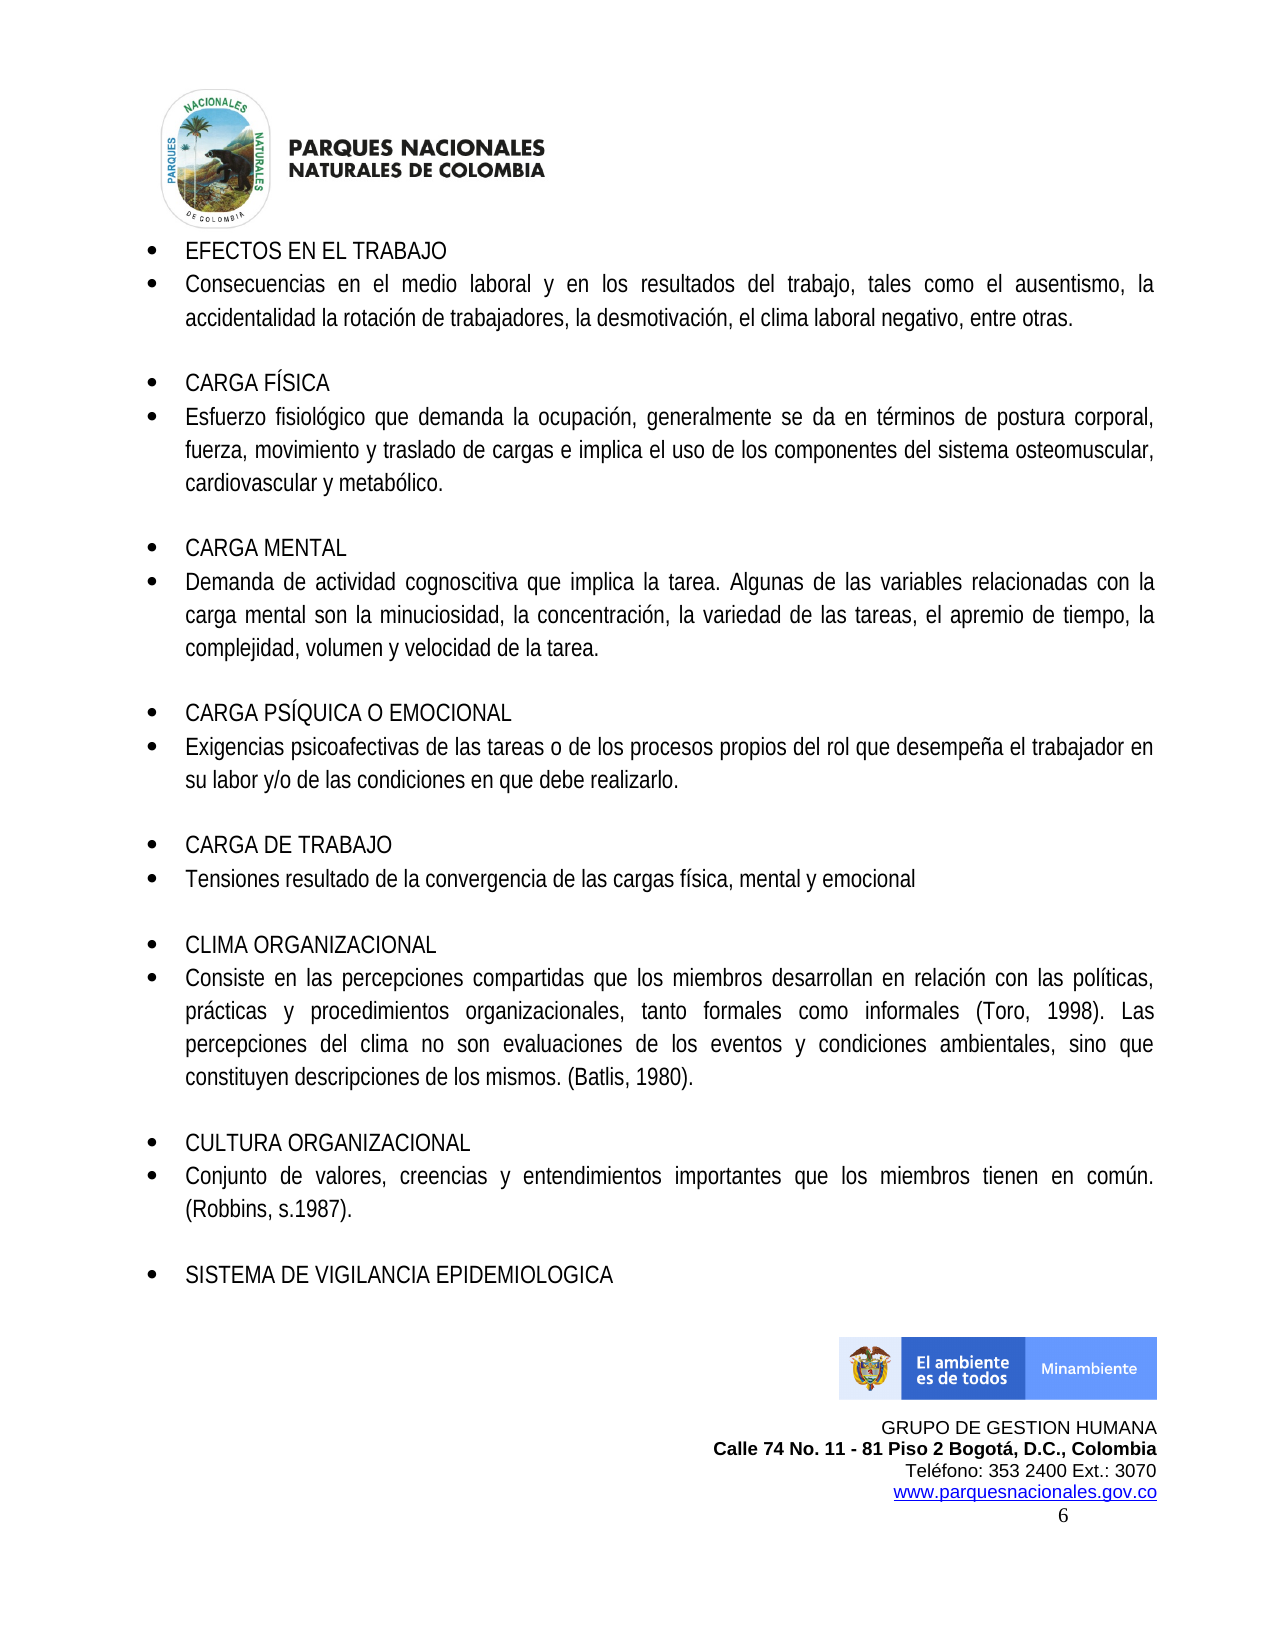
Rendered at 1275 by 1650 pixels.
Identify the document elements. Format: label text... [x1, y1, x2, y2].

list CARGA DE TRABAJO [148, 830, 1157, 859]
list CARGA PSÍQUICA O EMOCIONAL [148, 698, 1157, 727]
picture [839, 1337, 1157, 1400]
list Tensiones resultado de la convergencia de las cargas física, mental y emocional [148, 863, 1157, 892]
list CARGA FÍSICA [148, 368, 1157, 397]
list Esfuerzo fisiológico que demanda la ocupación, generalmente se da en términos de postura corporal, fuerza, movimiento y traslado de cargas e implica el uso de los componentes del sistema osteomuscular, cardiovascular y metabólico. [148, 401, 1157, 496]
list EFECTOS EN EL TRABAJO [148, 236, 1157, 265]
list Conjunto de valores, creencias y entendimientos importantes que los miembros tienen en común. (Robbins, s.1987). [148, 1161, 1157, 1222]
list Consiste en las percepciones compartidas que los miembros desarrollan en relación con las políticas, prácticas y procedimientos organizacionales, tanto formales como informales (Toro, 1998). Las percepciones del clima no son evaluaciones de los eventos y condiciones ambientales, sino que constituyen descripciones de los mismos. (Batlis, 1980). [148, 963, 1157, 1090]
list Consecuencias en el medio laboral y en los resultados del trabajo, tales como el ausentismo, la accidentalidad la rotación de trabajadores, la desmotivación, el clima laboral negativo, entre otras. [148, 269, 1157, 331]
picture [147, 75, 553, 238]
list CLIMA ORGANIZACIONAL [148, 929, 1157, 958]
list Exigencias psicoafectivas de las tareas o de los procesos propios del rol que desempeña el trabajador en su labor y/o de las condiciones en que debe realizarlo. [148, 731, 1157, 793]
list CARGA MENTAL [148, 533, 1157, 562]
list Demanda de actividad cognoscitiva que implica la tarea. Algunas de las variables relacionadas con la carga mental son la minuciosidad, la concentración, la variedad de las tareas, el apremio de tiempo, la complejidad, volumen y velocidad de la tarea. [148, 566, 1157, 661]
list CULTURA ORGANIZACIONAL [148, 1127, 1157, 1156]
list SISTEMA DE VIGILANCIA EPIDEMIOLOGICA [148, 1259, 1157, 1288]
